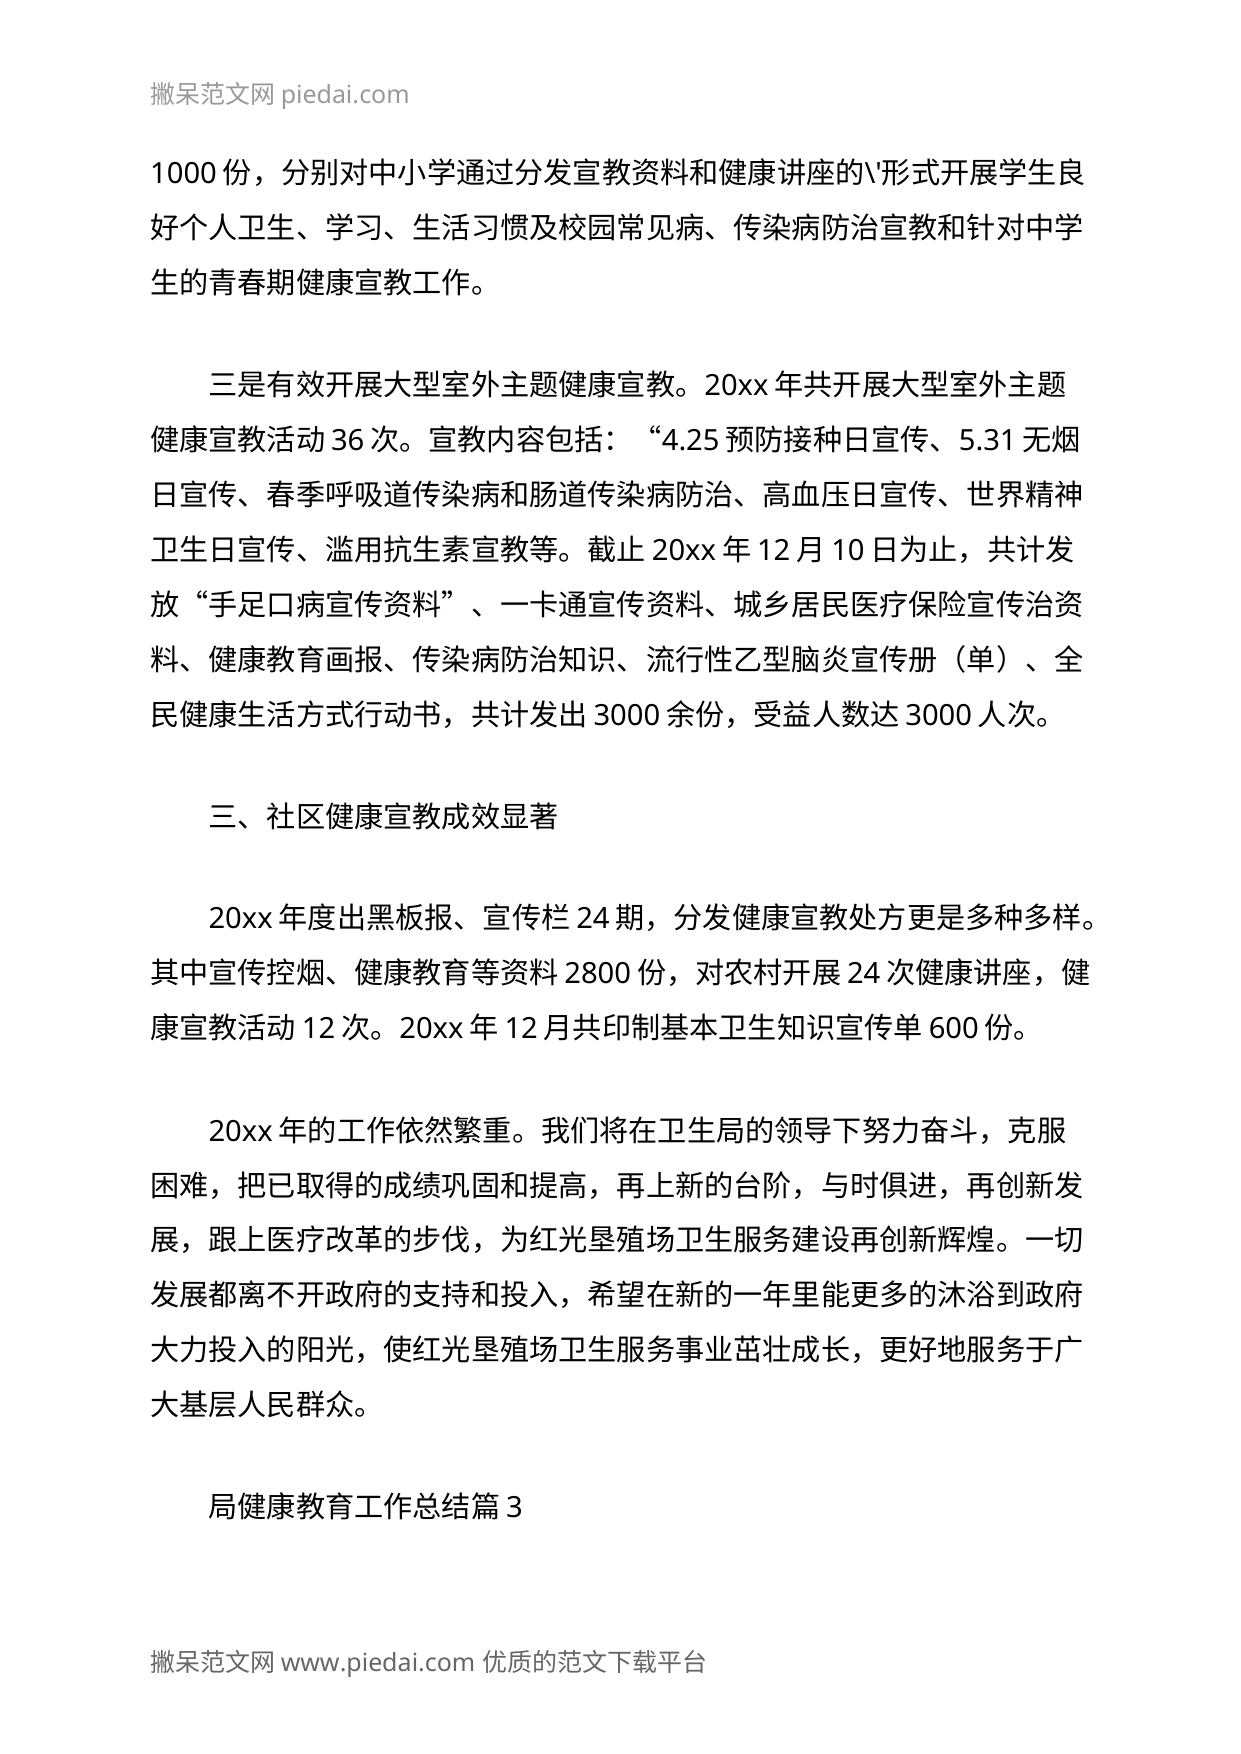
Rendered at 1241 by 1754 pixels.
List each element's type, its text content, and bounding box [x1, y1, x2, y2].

text 20xx年度出黑板报、宣传栏24期，分发健康宣教处方更是多种多样。其中宣传控烟、健康教育等资料2800份，对农村开展24次健康讲座，健康宣教活动12次。20xx年12月共印制基本卫生知识宣传单600份。 [150, 895, 1090, 1047]
text 三、社区健康宣教成效显著 [150, 793, 1090, 836]
text 局健康教育工作总结篇3 [150, 1483, 1090, 1526]
text 三是有效开展大型室外主题健康宣教。20xx年共开展大型室外主题健康宣教活动36次。宣教内容包括：“4.25预防接种日宣传、5.31无烟日宣传、春季呼吸道传染病和肠道传染病防治、高血压日宣传、世界精神卫生日宣传、滥用抗生素宣教等。截止20xx年12月10日为止，共计发放“手足口病宣传资料”、一卡通宣传资料、城乡居民医疗保险宣传治资料、健康教育画报、传染病防治知识、流行性乙型脑炎宣传册（单）、全民健康生活方式行动书，共计发出3000余份，受益人数达3000人次。 [150, 362, 1090, 734]
text 20xx年的工作依然繁重。我们将在卫生局的领导下努力奋斗，克服困难，把已取得的成绩巩固和提高，再上新的台阶，与时俱进，再创新发展，跟上医疗改革的步伐，为红光垦殖场卫生服务建设再创新辉煌。一切发展都离不开政府的支持和投入，希望在新的一年里能更多的沐浴到政府大力投入的阳光，使红光垦殖场卫生服务事业茁壮成长，更好地服务于广大基层人民群众。 [150, 1107, 1090, 1424]
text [150, 150, 1090, 302]
